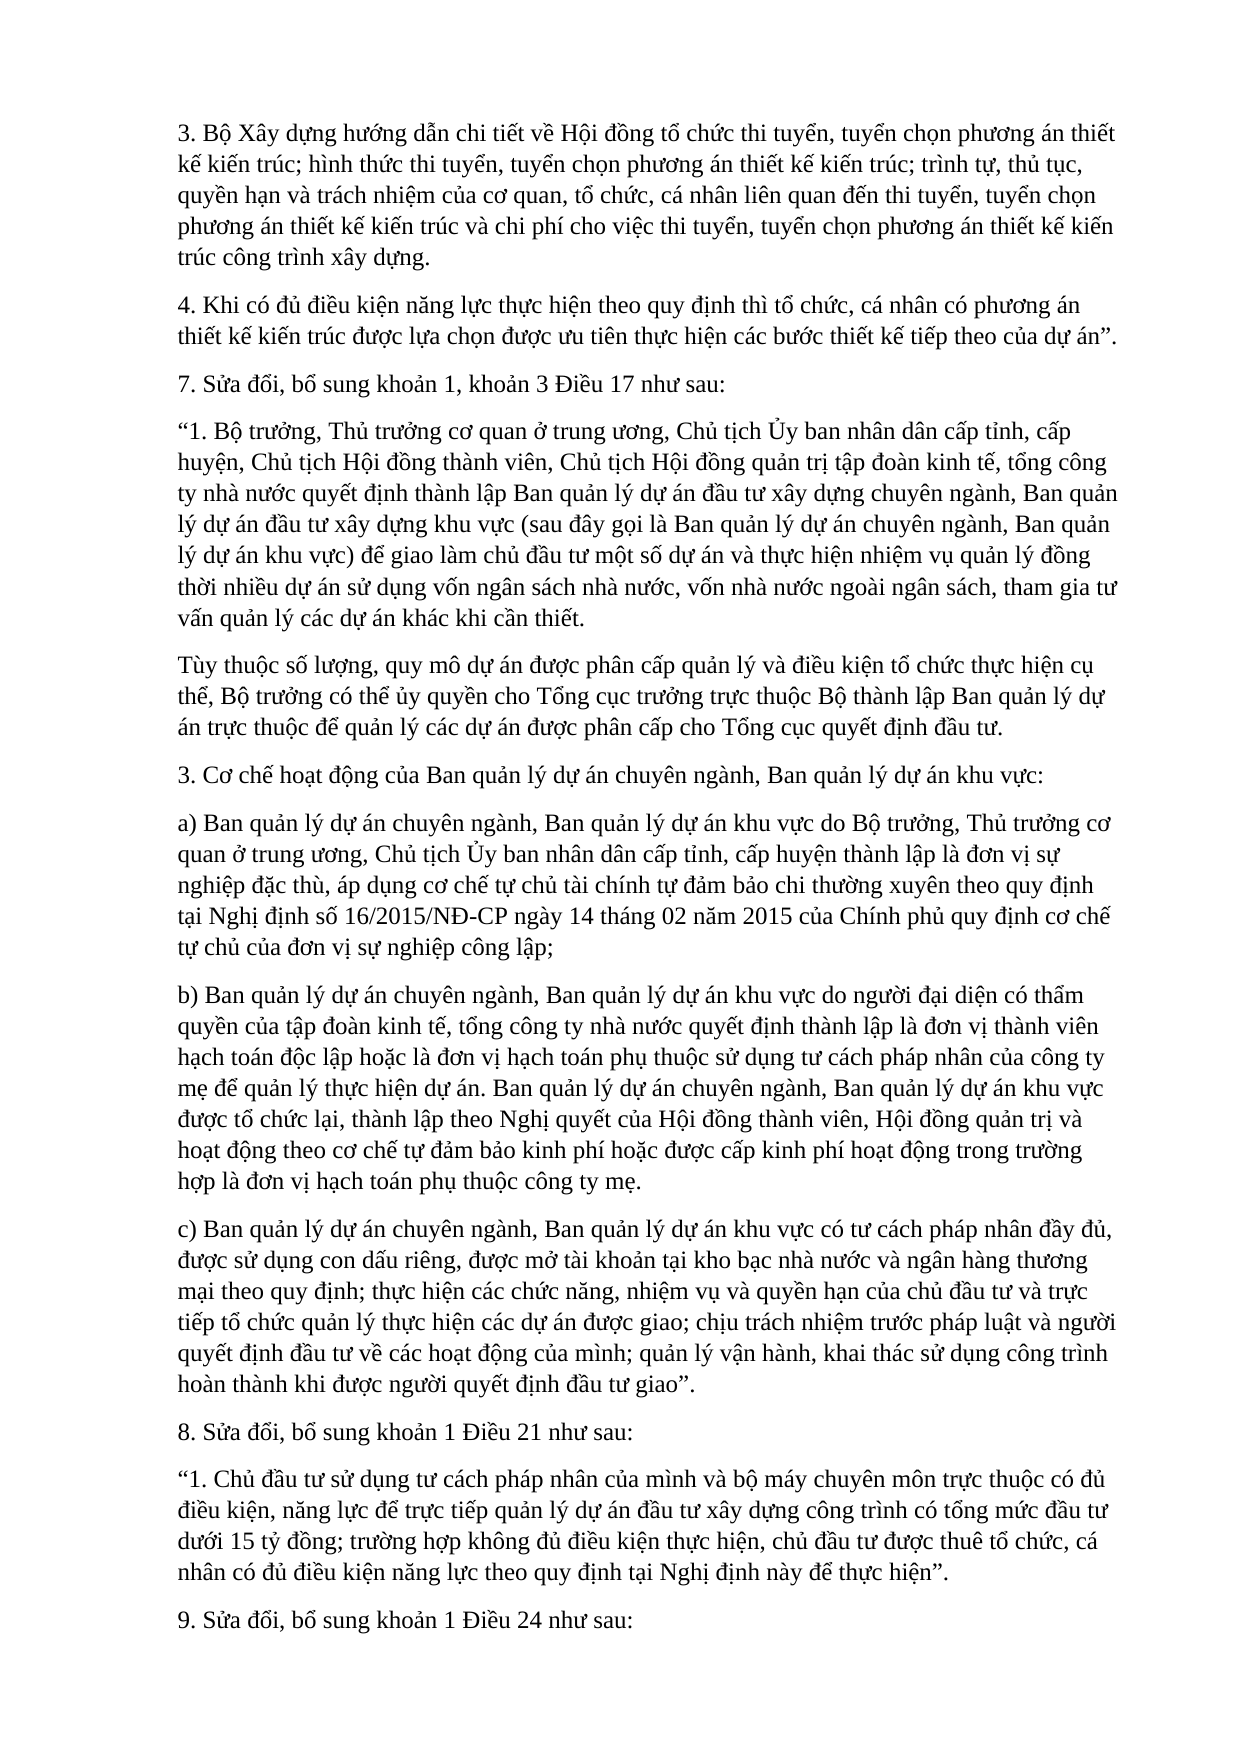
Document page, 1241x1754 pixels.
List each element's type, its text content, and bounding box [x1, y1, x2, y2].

text c) Ban quản lý dự án chuyên ngành, Ban quản lý dự án khu vực có tư cách pháp nhân đầy đủ, được sử dụng con dấu riêng, được mở tài khoản tại kho bạc nhà nước và ngân hàng thương mại theo quy định; thực hiện các chức năng, nhiệm vụ và quyền hạn của chủ đầu tư và trực tiếp tổ chức quản lý thực hiện các dự án được giao; chịu trách nhiệm trước pháp luật và người quyết định đầu tư về các hoạt động của mình; quản lý vận hành, khai thác sử dụng công trình hoàn thành khi được người quyết định đầu tư giao”. [177, 1214, 1122, 1398]
text a) Ban quản lý dự án chuyên ngành, Ban quản lý dự án khu vực do Bộ trưởng, Thủ trưởng cơ quan ở trung ương, Chủ tịch Ủy ban nhân dân cấp tỉnh, cấp huyện thành lập là đơn vị sự nghiệp đặc thù, áp dụng cơ chế tự chủ tài chính tự đảm bảo chi thường xuyên theo quy định tại Nghị định số 16/2015/NĐ-CP ngày 14 tháng 02 năm 2015 của Chính phủ quy định cơ chế tự chủ của đơn vị sự nghiệp công lập; [177, 808, 1122, 961]
text b) Ban quản lý dự án chuyên ngành, Ban quản lý dự án khu vực do người đại diện có thẩm quyền của tập đoàn kinh tế, tổng công ty nhà nước quyết định thành lập là đơn vị thành viên hạch toán độc lập hoặc là đơn vị hạch toán phụ thuộc sử dụng tư cách pháp nhân của công ty mẹ để quản lý thực hiện dự án. Ban quản lý dự án chuyên ngành, Ban quản lý dự án khu vực được tổ chức lại, thành lập theo Nghị quyết của Hội đồng thành viên, Hội đồng quản trị và hoạt động theo cơ chế tự đảm bảo kinh phí hoặc được cấp kinh phí hoạt động trong trường hợp là đơn vị hạch toán phụ thuộc công ty mẹ. [177, 980, 1122, 1195]
text 9. Sửa đổi, bổ sung khoản 1 Điều 24 như sau: [177, 1605, 1122, 1634]
text Tùy thuộc số lượng, quy mô dự án được phân cấp quản lý và điều kiện tổ chức thực hiện cụ thể, Bộ trưởng có thể ủy quyền cho Tổng cục trưởng trực thuộc Bộ thành lập Ban quản lý dự án trực thuộc để quản lý các dự án được phân cấp cho Tổng cục quyết định đầu tư. [177, 650, 1122, 741]
text “1. Bộ trưởng, Thủ trưởng cơ quan ở trung ương, Chủ tịch Ủy ban nhân dân cấp tỉnh, cấp huyện, Chủ tịch Hội đồng thành viên, Chủ tịch Hội đồng quản trị tập đoàn kinh tế, tổng công ty nhà nước quyết định thành lập Ban quản lý dự án đầu tư xây dựng chuyên ngành, Ban quản lý dự án đầu tư xây dựng khu vực (sau đây gọi là Ban quản lý dự án chuyên ngành, Ban quản lý dự án khu vực) để giao làm chủ đầu tư một số dự án và thực hiện nhiệm vụ quản lý đồng thời nhiều dự án sử dụng vốn ngân sách nhà nước, vốn nhà nước ngoài ngân sách, tham gia tư vấn quản lý các dự án khác khi cần thiết. [177, 416, 1122, 631]
text “1. Chủ đầu tư sử dụng tư cách pháp nhân của mình và bộ máy chuyên môn trực thuộc có đủ điều kiện, năng lực để trực tiếp quản lý dự án đầu tư xây dựng công trình có tổng mức đầu tư dưới 15 tỷ đồng; trường hợp không đủ điều kiện thực hiện, chủ đầu tư được thuê tổ chức, cá nhân có đủ điều kiện năng lực theo quy định tại Nghị định này để thực hiện”. [177, 1464, 1122, 1586]
text 7. Sửa đổi, bổ sung khoản 1, khoản 3 Điều 17 như sau: [177, 369, 1122, 397]
text 3. Bộ Xây dựng hướng dẫn chi tiết về Hội đồng tổ chức thi tuyển, tuyển chọn phương án thiết kế kiến trúc; hình thức thi tuyển, tuyển chọn phương án thiết kế kiến trúc; trình tự, thủ tục, quyền hạn và trách nhiệm của cơ quan, tổ chức, cá nhân liên quan đến thi tuyển, tuyển chọn phương án thiết kế kiến trúc và chi phí cho việc thi tuyển, tuyển chọn phương án thiết kế kiến trúc công trình xây dựng. [177, 118, 1122, 271]
text 8. Sửa đổi, bổ sung khoản 1 Điều 21 như sau: [177, 1417, 1122, 1445]
text 3. Cơ chế hoạt động của Ban quản lý dự án chuyên ngành, Ban quản lý dự án khu vực: [177, 760, 1122, 789]
text 4. Khi có đủ điều kiện năng lực thực hiện theo quy định thì tổ chức, cá nhân có phương án thiết kế kiến trúc được lựa chọn được ưu tiên thực hiện các bước thiết kế tiếp theo của dự án”. [177, 290, 1122, 350]
